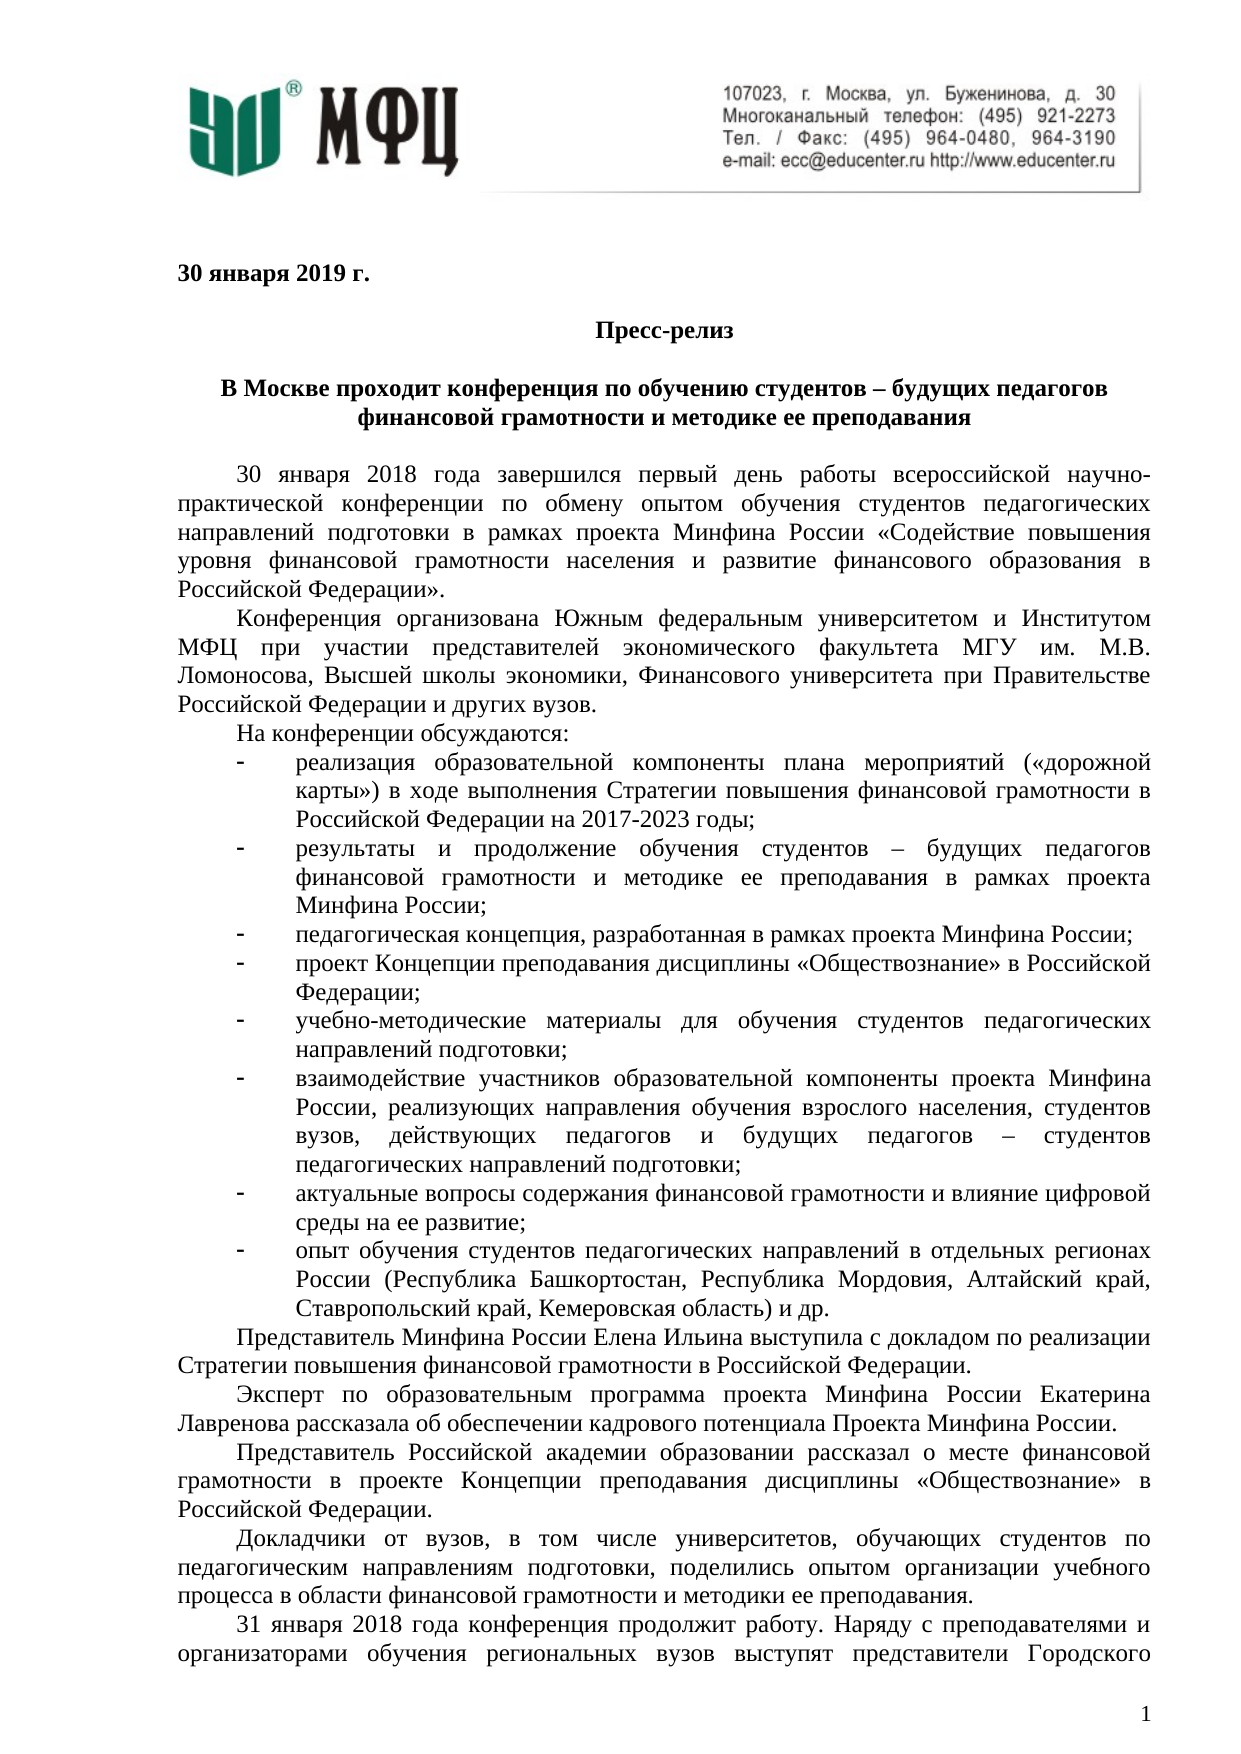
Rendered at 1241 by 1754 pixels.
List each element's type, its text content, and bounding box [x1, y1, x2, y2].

text Представитель Российской академии образовании рассказал о месте финансовой грамотности в проекте Концепции преподавания дисциплины «Обществознание» в Российской Федерации. [177, 1437, 1152, 1523]
text Конференция организована Южным федеральным университетом и Институтом МФЦ при участии представителей экономического факультета МГУ им. М.В. Ломоносова, Высшей школы экономики, Финансового университета при Правительстве Российской Федерации и других вузов. [177, 603, 1152, 718]
text В Москве проходит конференция по обучению студентов – будущих педагогов финансовой грамотности и методике ее преподавания [177, 373, 1152, 430]
list учебно-методические материалы для обучения студентов педагогических направлений подготовки; [236, 1005, 1152, 1063]
text Эксперт по образовательным программа проекта Минфина России Екатерина Лавренова рассказала об обеспечении кадрового потенциала Проекта Минфина России. [177, 1379, 1152, 1437]
list проект Концепции преподавания дисциплины «Обществознание» в Российской Федерации; [236, 948, 1152, 1005]
text 30 января 2019 г. [177, 258, 1152, 287]
picture [177, 73, 1152, 201]
list реализация образовательной компоненты плана мероприятий («дорожной карты») в ходе выполнения Стратегии повышения финансовой грамотности в Российской Федерации на 2017-2023 годы; [236, 747, 1152, 833]
text На конференции обсуждаются: [177, 718, 1152, 747]
text Представитель Минфина России Елена Ильина выступила с докладом по реализации Стратегии повышения финансовой грамотности в Российской Федерации. [177, 1322, 1152, 1379]
list взаимодействие участников образовательной компоненты проекта Минфина России, реализующих направления обучения взрослого населения, студентов вузов, действующих педагогов и будущих педагогов – студентов педагогических направлений подготовки; [236, 1063, 1152, 1178]
list результаты и продолжение обучения студентов – будущих педагогов финансовой грамотности и методике ее преподавания в рамках проекта Минфина России; [236, 833, 1152, 919]
text Пресс-релиз [177, 315, 1152, 344]
text 30 января 2018 года завершился первый день работы всероссийской научно-практической конференции по обмену опытом обучения студентов педагогических направлений подготовки в рамках проекта Минфина России «Содействие повышения уровня финансовой грамотности населения и развитие финансового образования в Российской Федерации». [177, 459, 1152, 603]
list опыт обучения студентов педагогических направлений в отдельных регионах России (Республика Башкортостан, Республика Мордовия, Алтайский край, Ставропольский край, Кемеровская область) и др. [236, 1235, 1152, 1322]
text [177, 1609, 1152, 1667]
list актуальные вопросы содержания финансовой грамотности и влияние цифровой среды на ее развитие; [236, 1178, 1152, 1235]
list педагогическая концепция, разработанная в рамках проекта Минфина России; [236, 919, 1152, 948]
text Докладчики от вузов, в том числе университетов, обучающих студентов по педагогическим направлениям подготовки, поделились опытом организации учебного процесса в области финансовой грамотности и методики ее преподавания. [177, 1523, 1152, 1609]
